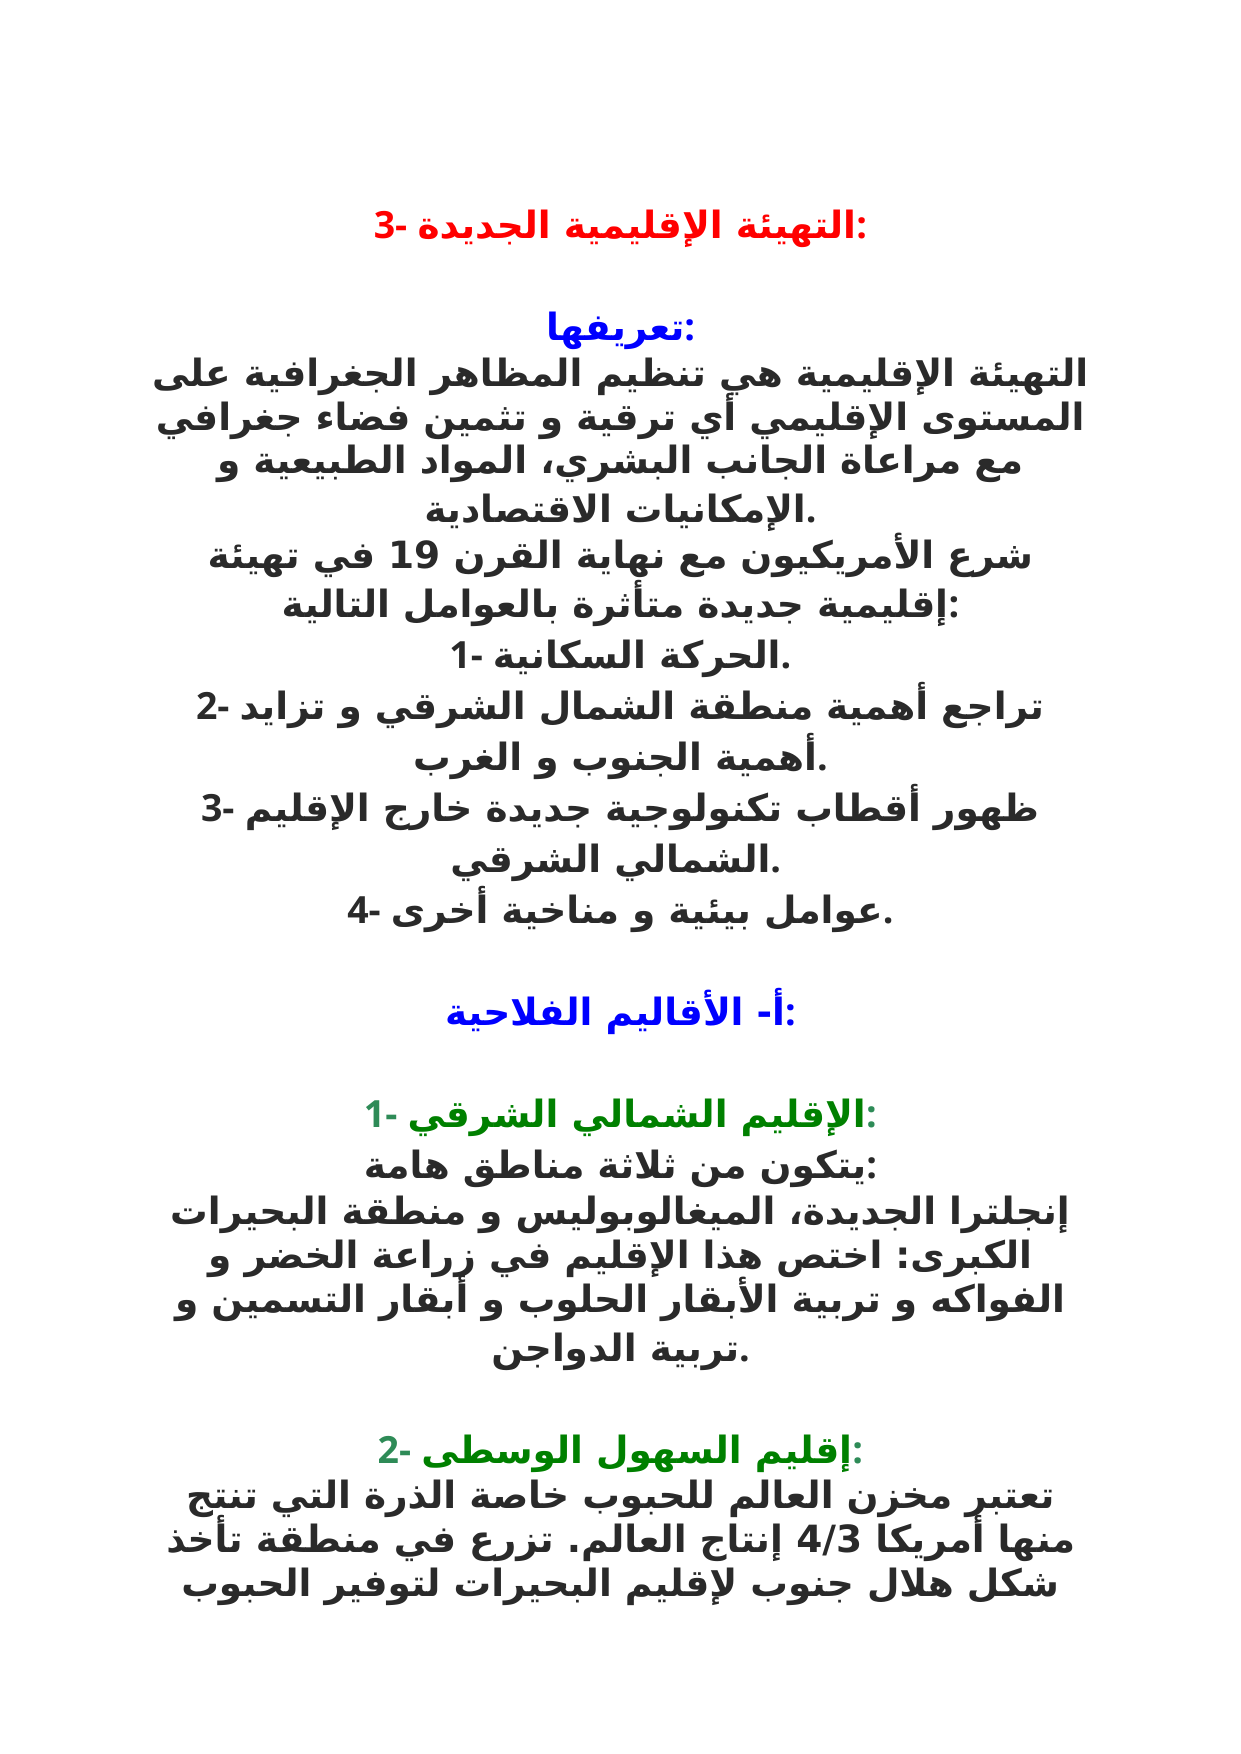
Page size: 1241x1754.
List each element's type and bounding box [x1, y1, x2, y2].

text [148, 148, 1093, 1605]
